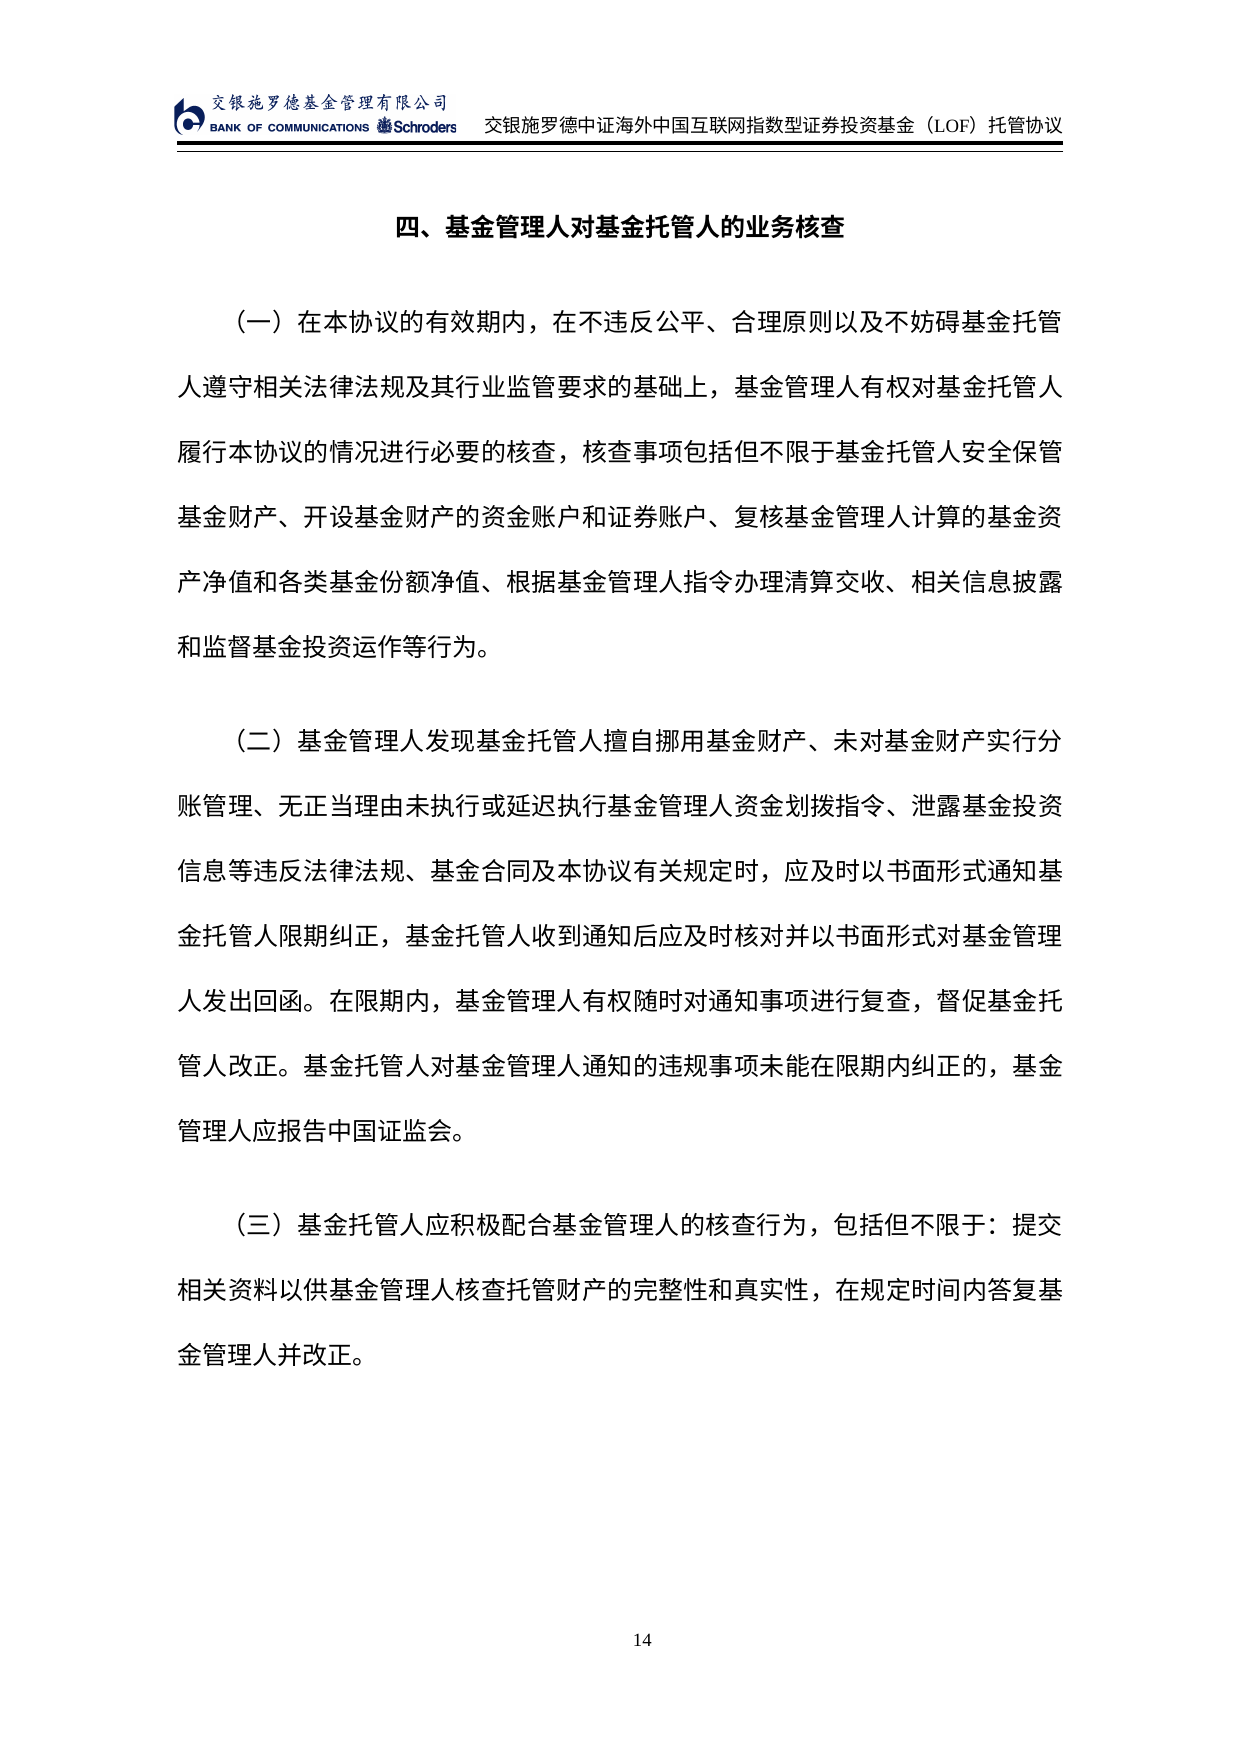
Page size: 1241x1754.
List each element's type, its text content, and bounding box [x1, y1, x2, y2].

subtitle 四、基金管理人对基金托管人的业务核查 [177, 193, 1063, 258]
picture [174, 94, 457, 135]
text （三）基金托管人应积极配合基金管理人的核查行为，包括但不限于：提交相关资料以供基金管理人核查托管财产的完整性和真实性，在规定时间内答复基金管理人并改正。 [177, 1191, 1063, 1386]
text （一）在本协议的有效期内，在不违反公平、合理原则以及不妨碍基金托管人遵守相关法律法规及其行业监管要求的基础上，基金管理人有权对基金托管人履行本协议的情况进行必要的核查，核查事项包括但不限于基金托管人安全保管基金财产、开设基金财产的资金账户和证券账户、复核基金管理人计算的基金资产净值和各类基金份额净值、根据基金管理人指令办理清算交收、相关信息披露和监督基金投资运作等行为。 [177, 288, 1063, 678]
text （二）基金管理人发现基金托管人擅自挪用基金财产、未对基金财产实行分账管理、无正当理由未执行或延迟执行基金管理人资金划拨指令、泄露基金投资信息等违反法律法规、基金合同及本协议有关规定时，应及时以书面形式通知基金托管人限期纠正，基金托管人收到通知后应及时核对并以书面形式对基金管理人发出回函。在限期内，基金管理人有权随时对通知事项进行复查，督促基金托管人改正。基金托管人对基金管理人通知的违规事项未能在限期内纠正的，基金管理人应报告中国证监会。 [177, 707, 1063, 1162]
